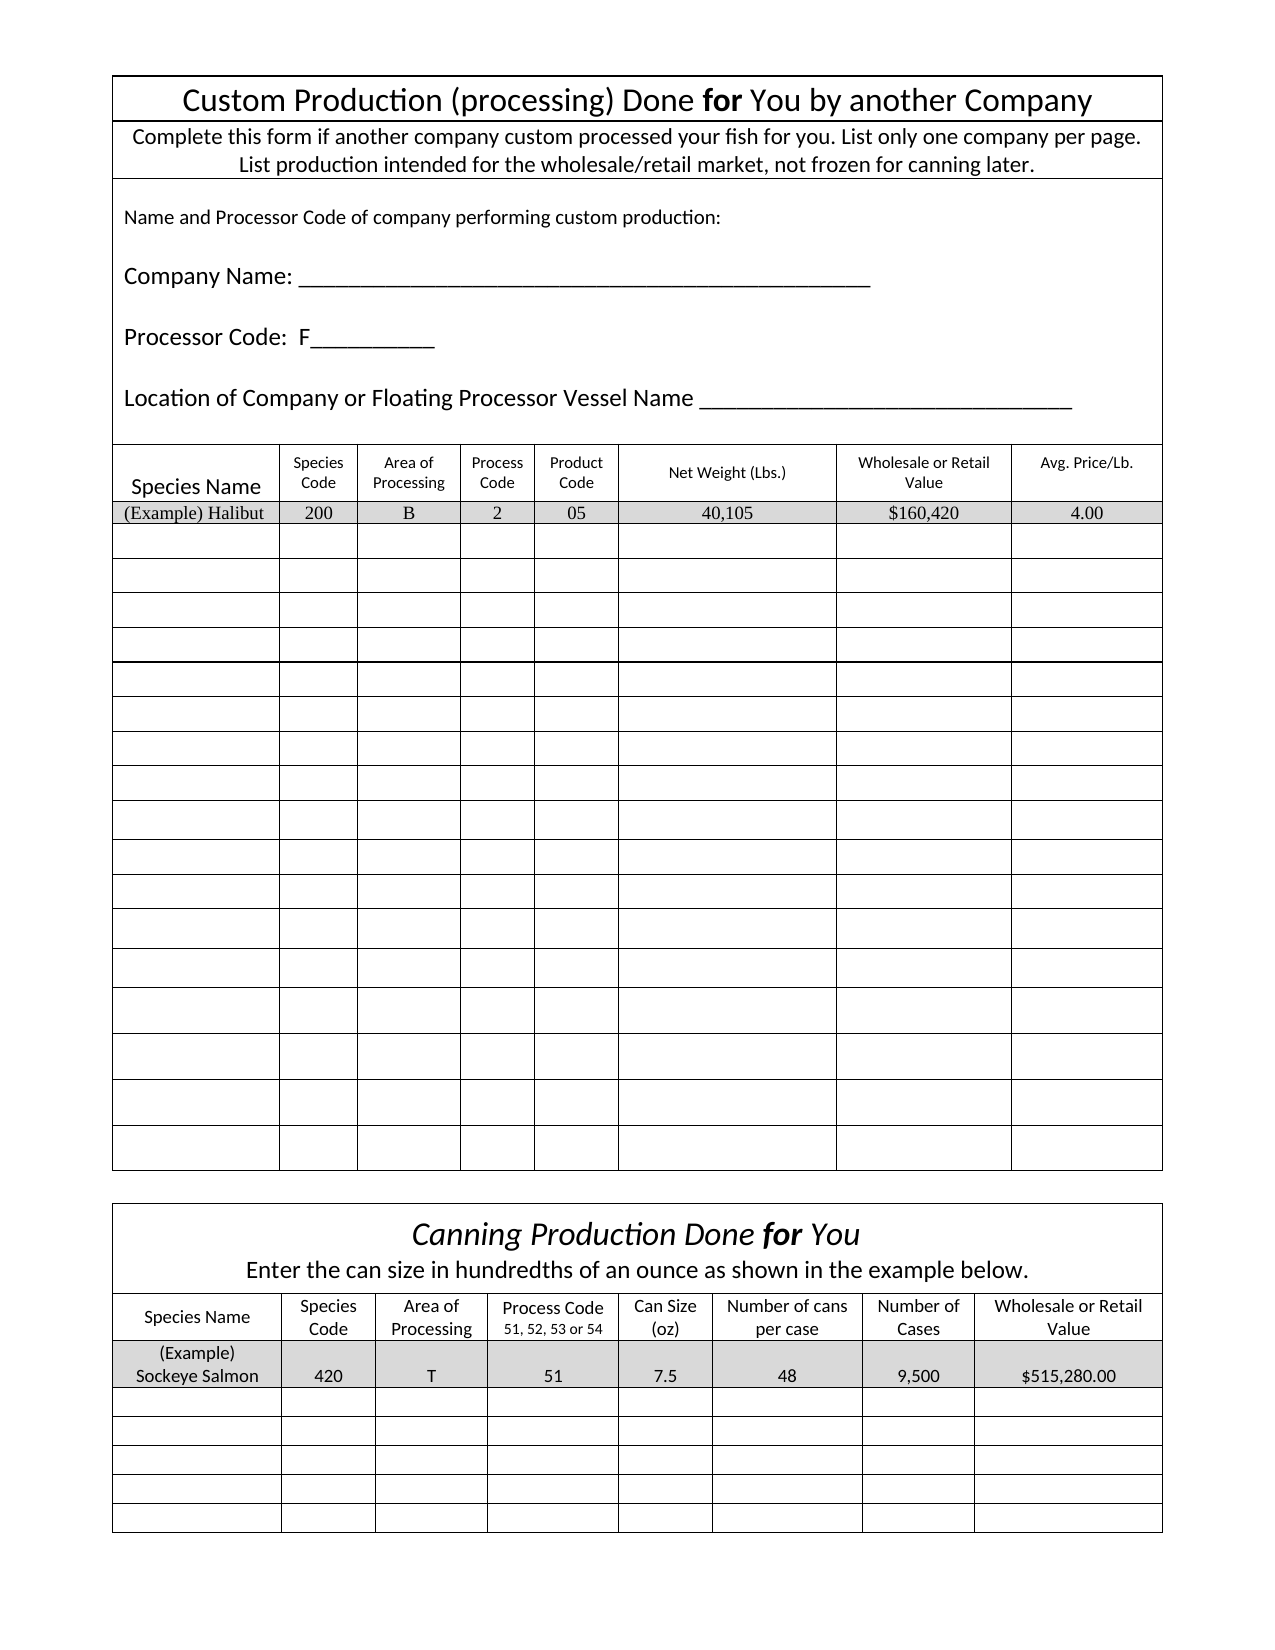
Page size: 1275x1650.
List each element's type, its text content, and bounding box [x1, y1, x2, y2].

table_cell [863, 1475, 974, 1503]
table_cell [619, 697, 836, 731]
table_cell 2 [461, 502, 534, 523]
table_cell [113, 524, 279, 558]
table_cell [837, 1034, 1011, 1079]
table_cell [619, 593, 836, 627]
table_cell [535, 988, 618, 1033]
table_cell [837, 1080, 1011, 1124]
table_cell [488, 1446, 618, 1474]
table_cell Net Weight (Lbs.) [619, 445, 836, 501]
table_cell [837, 559, 1011, 592]
table_cell 7.5 [619, 1341, 712, 1387]
table_cell [280, 949, 357, 987]
table_cell [376, 1475, 487, 1503]
table_cell [280, 840, 357, 874]
table_cell [113, 628, 279, 661]
table_cell 51 [488, 1341, 618, 1387]
table_cell [1012, 875, 1162, 908]
table_cell [376, 1417, 487, 1445]
table_cell [113, 949, 279, 987]
table_cell [619, 559, 836, 592]
table_cell [113, 988, 279, 1033]
table_cell [535, 1126, 618, 1170]
table_cell [358, 1080, 460, 1124]
table_cell [619, 801, 836, 839]
table_cell [358, 875, 460, 908]
table_cell [535, 801, 618, 839]
table_cell [1012, 559, 1162, 592]
table_cell [1012, 988, 1162, 1033]
table_cell [280, 1126, 357, 1170]
table_cell [837, 840, 1011, 874]
table_cell [376, 1388, 487, 1416]
table_cell [619, 1126, 836, 1170]
table_cell Product Code [535, 445, 618, 501]
table_cell [488, 1388, 618, 1416]
table_cell [975, 1388, 1162, 1416]
table_cell [461, 949, 534, 987]
table_cell [113, 1504, 281, 1532]
table_cell [535, 593, 618, 627]
table_cell [358, 766, 460, 800]
table_cell [280, 593, 357, 627]
table_cell [461, 875, 534, 908]
table_cell [358, 663, 460, 696]
table_cell [619, 949, 836, 987]
table_cell [535, 909, 618, 948]
table_cell [358, 559, 460, 592]
table_cell [113, 909, 279, 948]
table_cell [619, 766, 836, 800]
table_cell Area of Processing [376, 1294, 487, 1340]
table_cell [376, 1446, 487, 1474]
table_cell [619, 628, 836, 661]
table_cell [280, 766, 357, 800]
table_cell [713, 1446, 862, 1474]
table_cell Name and Processor Code of company performing custom production: Company Name: ______________________________________________ Processor Code: F__________ Location of Company or Floating Processor Vessel Name ______________________________ [113, 179, 1162, 443]
table_cell [280, 524, 357, 558]
table_cell [535, 732, 618, 765]
table_cell [975, 1417, 1162, 1445]
table_cell [282, 1417, 375, 1445]
table_cell [1012, 1080, 1162, 1124]
table_cell 9,500 [863, 1341, 974, 1387]
table_cell Process Code [461, 445, 534, 501]
table_cell [837, 732, 1011, 765]
table_cell [619, 1034, 836, 1079]
table_cell Species Code [282, 1294, 375, 1340]
table_cell [461, 593, 534, 627]
table_cell [113, 559, 279, 592]
table_cell [619, 524, 836, 558]
table_cell [280, 988, 357, 1033]
table_cell [863, 1504, 974, 1532]
table_cell [113, 766, 279, 800]
table_cell [1012, 1126, 1162, 1170]
table_cell [113, 875, 279, 908]
table_cell [619, 909, 836, 948]
table_cell [837, 697, 1011, 731]
table_cell [358, 909, 460, 948]
table_cell [713, 1475, 862, 1503]
table_cell [1012, 840, 1162, 874]
table_cell [280, 732, 357, 765]
table_cell [837, 949, 1011, 987]
table_cell [488, 1417, 618, 1445]
table_cell [535, 697, 618, 731]
table_cell [113, 1080, 279, 1124]
table_cell Number of cans per case [713, 1294, 862, 1340]
table_cell [282, 1446, 375, 1474]
table_cell [280, 875, 357, 908]
table_cell [837, 663, 1011, 696]
table_cell 40,105 [619, 502, 836, 523]
table_cell [376, 1504, 487, 1532]
table_cell [358, 949, 460, 987]
table_cell [619, 1417, 712, 1445]
table_cell [282, 1388, 375, 1416]
table_cell [461, 559, 534, 592]
table_cell [975, 1504, 1162, 1532]
table_cell [280, 559, 357, 592]
table_cell Species Name [113, 445, 279, 501]
table_cell [1012, 628, 1162, 661]
table_cell [113, 1475, 281, 1503]
table_cell Process Code 51, 52, 53 or 54 [488, 1294, 618, 1340]
table_cell [535, 949, 618, 987]
table_cell [461, 988, 534, 1033]
table_cell [461, 766, 534, 800]
table_cell [113, 1034, 279, 1079]
table_cell Wholesale or Retail Value [837, 445, 1011, 501]
table_cell [619, 732, 836, 765]
table_cell [358, 524, 460, 558]
table_cell [535, 663, 618, 696]
table_cell [282, 1504, 375, 1532]
table_cell $160,420 [837, 502, 1011, 523]
table_cell [713, 1388, 862, 1416]
table_cell [535, 524, 618, 558]
table_cell [358, 840, 460, 874]
table_cell 420 [282, 1341, 375, 1387]
table_cell [1012, 663, 1162, 696]
table_cell 200 [280, 502, 357, 523]
table_cell Number of Cases [863, 1294, 974, 1340]
table_cell [535, 766, 618, 800]
table_cell [113, 1388, 281, 1416]
table_cell [461, 524, 534, 558]
table_cell [461, 840, 534, 874]
table_cell [113, 732, 279, 765]
table_cell [535, 875, 618, 908]
table_cell [535, 1034, 618, 1079]
table_cell [1012, 949, 1162, 987]
table_cell [863, 1417, 974, 1445]
table_cell [837, 875, 1011, 908]
table_cell [113, 1126, 279, 1170]
table_cell [358, 988, 460, 1033]
table_cell Can Size (oz) [619, 1294, 712, 1340]
table_cell [280, 697, 357, 731]
table_cell B [358, 502, 460, 523]
table_cell [837, 801, 1011, 839]
table_cell [1012, 766, 1162, 800]
table_cell [837, 766, 1011, 800]
table_cell [461, 1080, 534, 1124]
table_cell [113, 593, 279, 627]
table_cell [358, 732, 460, 765]
table_cell [461, 697, 534, 731]
table_header Canning Production Done for You Enter the can size in hundredths of an ounce as shown in the example below. [113, 1204, 1162, 1293]
table_cell [837, 909, 1011, 948]
table_cell [619, 840, 836, 874]
table_cell Wholesale or Retail Value [975, 1294, 1162, 1340]
table_cell [280, 628, 357, 661]
table_cell [358, 697, 460, 731]
table_cell [461, 1034, 534, 1079]
table_cell T [376, 1341, 487, 1387]
table_cell (Example) Sockeye Salmon [113, 1341, 281, 1387]
table_cell [619, 663, 836, 696]
table_cell [619, 875, 836, 908]
table_cell [619, 1080, 836, 1124]
table_cell (Example) Halibut [113, 502, 279, 523]
table_cell [1012, 593, 1162, 627]
table_cell [713, 1504, 862, 1532]
table_cell Species Name [113, 1294, 281, 1340]
table_cell Complete this form if another company custom processed your fish for you. List only one company per page. List production intended for the wholesale/retail market, not frozen for canning later. [113, 122, 1162, 178]
table_cell [461, 801, 534, 839]
table_cell [358, 593, 460, 627]
table_cell [461, 1126, 534, 1170]
table_cell [113, 840, 279, 874]
table_cell [461, 909, 534, 948]
table_cell [113, 1417, 281, 1445]
table_cell $515,280.00 [975, 1341, 1162, 1387]
table_header Custom Production (processing) Done for You by another Company [113, 77, 1162, 120]
table_cell [358, 1126, 460, 1170]
table_cell [863, 1446, 974, 1474]
table_cell [461, 732, 534, 765]
table_cell Species Code [280, 445, 357, 501]
table_cell [280, 1034, 357, 1079]
table_cell [619, 1388, 712, 1416]
table_cell [1012, 1034, 1162, 1079]
table_cell [280, 663, 357, 696]
table_cell [461, 663, 534, 696]
table_cell Area of Processing [358, 445, 460, 501]
table_cell [358, 1034, 460, 1079]
table_cell [863, 1388, 974, 1416]
table_cell [113, 1446, 281, 1474]
table_cell [535, 559, 618, 592]
table_cell Avg. Price/Lb. [1012, 445, 1162, 501]
table_cell [488, 1475, 618, 1503]
table_cell [113, 697, 279, 731]
table_cell [1012, 909, 1162, 948]
table_cell [975, 1475, 1162, 1503]
table_cell [1012, 801, 1162, 839]
table_cell [1012, 524, 1162, 558]
table_cell [113, 801, 279, 839]
table_cell [1012, 732, 1162, 765]
table_cell [619, 1446, 712, 1474]
table_cell [975, 1446, 1162, 1474]
table_cell [619, 1475, 712, 1503]
table_cell [488, 1504, 618, 1532]
table_cell [280, 801, 357, 839]
table_cell [280, 909, 357, 948]
table_cell [461, 628, 534, 661]
table_cell [837, 628, 1011, 661]
table_cell [619, 1504, 712, 1532]
table_cell [358, 801, 460, 839]
table_cell [713, 1417, 862, 1445]
table_cell [1012, 697, 1162, 731]
table_cell 05 [535, 502, 618, 523]
table_cell [837, 524, 1011, 558]
table_cell [113, 663, 279, 696]
table_cell [619, 988, 836, 1033]
table_cell [535, 1080, 618, 1124]
table_cell [837, 1126, 1011, 1170]
table_cell 48 [713, 1341, 862, 1387]
table_cell [535, 840, 618, 874]
table_cell [837, 988, 1011, 1033]
table_cell [358, 628, 460, 661]
table_cell 4.00 [1012, 502, 1162, 523]
table_cell [837, 593, 1011, 627]
table_cell [280, 1080, 357, 1124]
table_cell [535, 628, 618, 661]
table_cell [282, 1475, 375, 1503]
